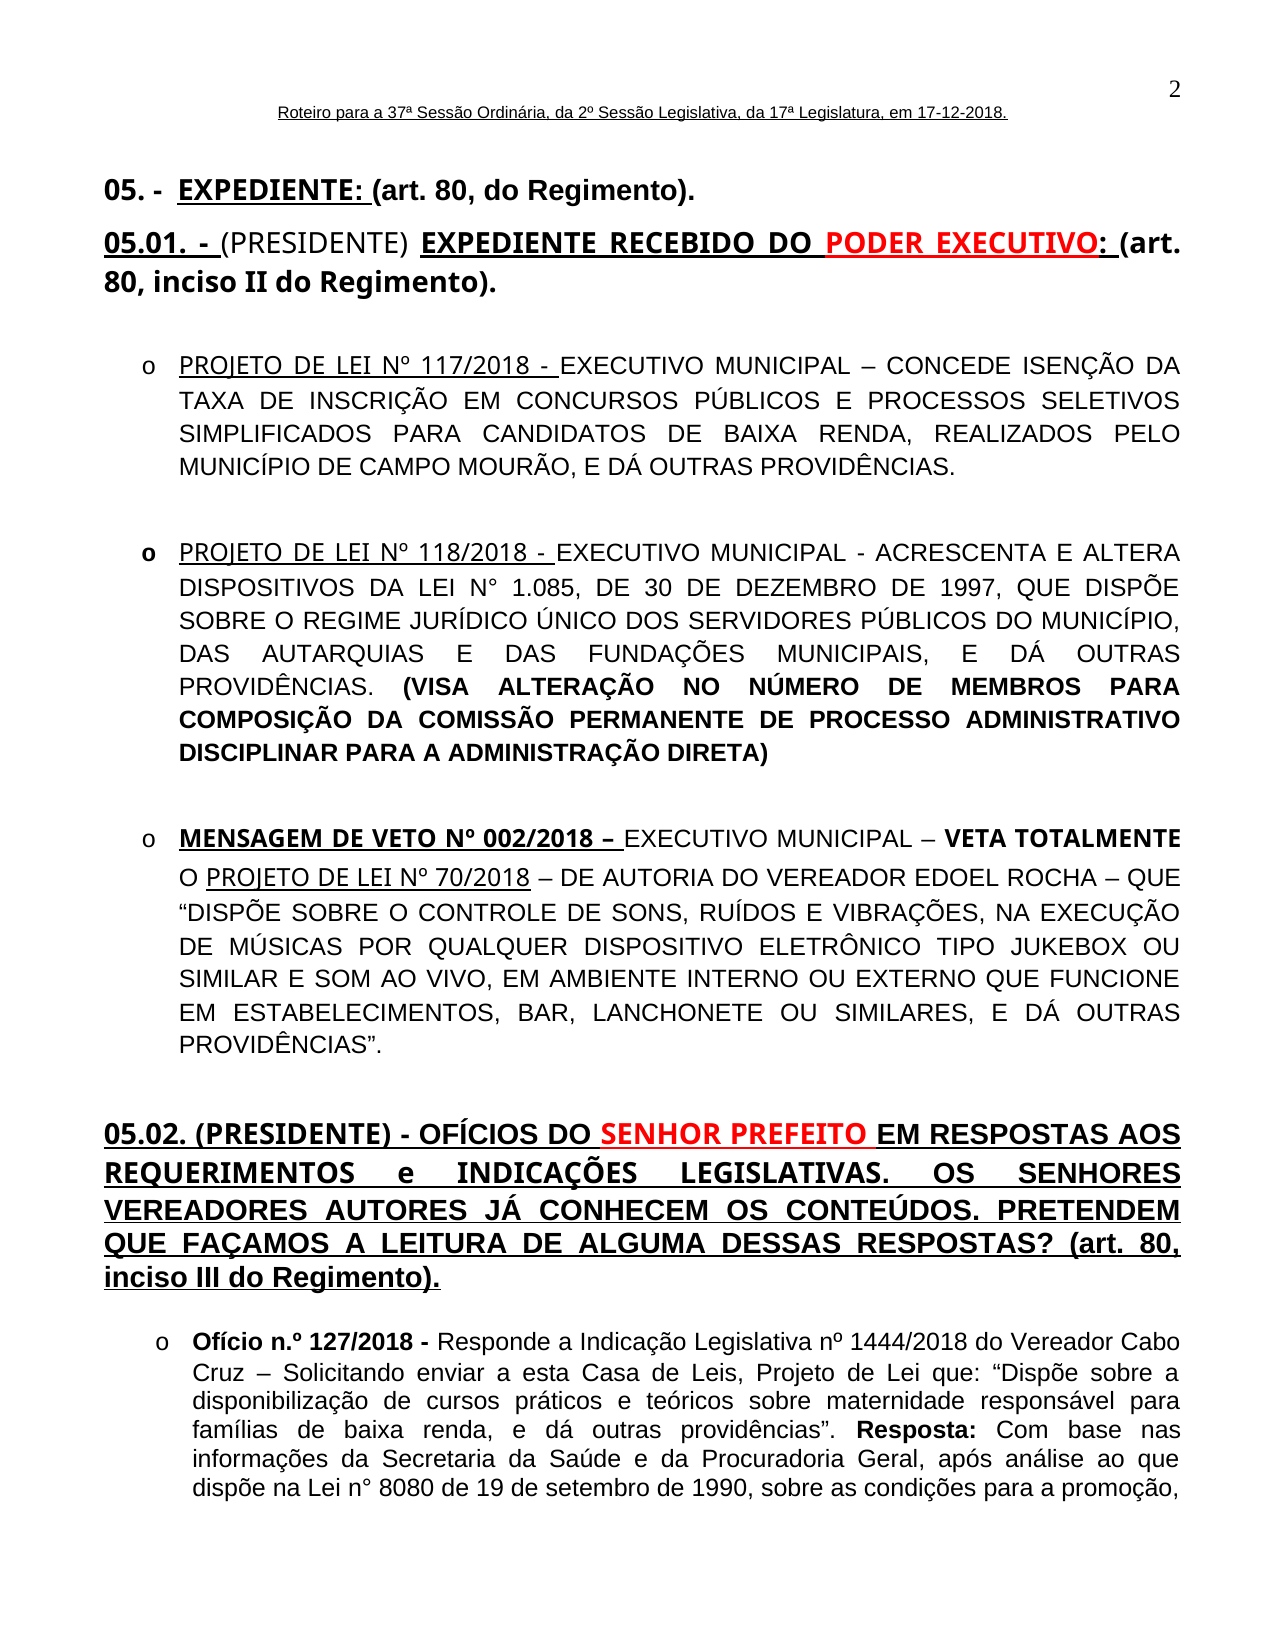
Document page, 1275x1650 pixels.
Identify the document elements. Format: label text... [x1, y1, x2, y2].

text 05.02. (PRESIDENTE) - OFÍCIOS DO SENHOR PREFEITO EM RESPOSTAS AOS REQUERIMENTOS e INDICAÇÕES LEGISLATIVAS. OS SENHORES VEREADORES AUTORES JÁ CONHECEM OS CONTEÚDOS. PRETENDEM QUE FAÇAMOS A LEITURA DE ALGUMA DESSAS RESPOSTAS? (art. 80, inciso III do Regimento). [103, 1256, 1181, 1293]
list PROJETO DE LEI Nº 117/2018 - EXECUTIVO MUNICIPAL – CONCEDE ISENÇÃO DA TAXA DE INSCRIÇÃO EM CONCURSOS PÚBLICOS E PROCESSOS SELETIVOS SIMPLIFICADOS PARA CANDIDATOS DE BAIXA RENDA, REALIZADOS PELO MUNICÍPIO DE CAMPO MOURÃO, E DÁ OUTRAS PROVIDÊNCIAS. [141, 347, 1181, 481]
text 05.02. (PRESIDENTE) - OFÍCIOS DO SENHOR PREFEITO EM RESPOSTAS AOS REQUERIMENTOS e INDICAÇÕES LEGISLATIVAS. OS SENHORES VEREADORES AUTORES JÁ CONHECEM OS CONTEÚDOS. PRETENDEM QUE FAÇAMOS A LEITURA DE ALGUMA DESSAS RESPOSTAS? (art. 80, inciso III do Regimento). [103, 1113, 1181, 1147]
list PROJETO DE LEI Nº 118/2018 - EXECUTIVO MUNICIPAL - ACRESCENTA E ALTERA DISPOSITIVOS DA LEI N° 1.085, DE 30 DE DEZEMBRO DE 1997, QUE DISPÕE SOBRE O REGIME JURÍDICO ÚNICO DOS SERVIDORES PÚBLICOS DO MUNICÍPIO, DAS AUTARQUIAS E DAS FUNDAÇÕES MUNICIPAIS, E DÁ OUTRAS PROVIDÊNCIAS. (VISA ALTERAÇÃO NO NÚMERO DE MEMBROS PARA COMPOSIÇÃO DA COMISSÃO PERMANENTE DE PROCESSO ADMINISTRATIVO DISCIPLINAR PARA A ADMINISTRAÇÃO DIRETA) [141, 534, 1181, 767]
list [154, 1327, 1181, 1501]
text 05.02. (PRESIDENTE) - OFÍCIOS DO SENHOR PREFEITO EM RESPOSTAS AOS REQUERIMENTOS e INDICAÇÕES LEGISLATIVAS. OS SENHORES VEREADORES AUTORES JÁ CONHECEM OS CONTEÚDOS. PRETENDEM QUE FAÇAMOS A LEITURA DE ALGUMA DESSAS RESPOSTAS? (art. 80, inciso III do Regimento). [103, 1148, 1181, 1186]
text 05.01. - (PRESIDENTE) EXPEDIENTE RECEBIDO DO PODER EXECUTIVO: (art. 80, inciso II do Regimento). [103, 222, 1181, 301]
text 05.02. (PRESIDENTE) - OFÍCIOS DO SENHOR PREFEITO EM RESPOSTAS AOS REQUERIMENTOS e INDICAÇÕES LEGISLATIVAS. OS SENHORES VEREADORES AUTORES JÁ CONHECEM OS CONTEÚDOS. PRETENDEM QUE FAÇAMOS A LEITURA DE ALGUMA DESSAS RESPOSTAS? (art. 80, inciso III do Regimento). [103, 1223, 1181, 1255]
text 05. - EXPEDIENTE: (art. 80, do Regimento). [103, 170, 1181, 209]
list MENSAGEM DE VETO Nº 002/2018 – EXECUTIVO MUNICIPAL – VETA TOTALMENTE O PROJETO DE LEI Nº 70/2018 – DE AUTORIA DO VEREADOR EDOEL ROCHA – QUE “DISPÕE SOBRE O CONTROLE DE SONS, RUÍDOS E VIBRAÇÕES, NA EXECUÇÃO DE MÚSICAS POR QUALQUER DISPOSITIVO ELETRÔNICO TIPO JUKEBOX OU SIMILAR E SOM AO VIVO, EM AMBIENTE INTERNO OU EXTERNO QUE FUNCIONE EM ESTABELECIMENTOS, BAR, LANCHONETE OU SIMILARES, E DÁ OUTRAS PROVIDÊNCIAS”. [141, 821, 1181, 1059]
text 05.02. (PRESIDENTE) - OFÍCIOS DO SENHOR PREFEITO EM RESPOSTAS AOS REQUERIMENTOS e INDICAÇÕES LEGISLATIVAS. OS SENHORES VEREADORES AUTORES JÁ CONHECEM OS CONTEÚDOS. PRETENDEM QUE FAÇAMOS A LEITURA DE ALGUMA DESSAS RESPOSTAS? (art. 80, inciso III do Regimento). [103, 1187, 1181, 1222]
